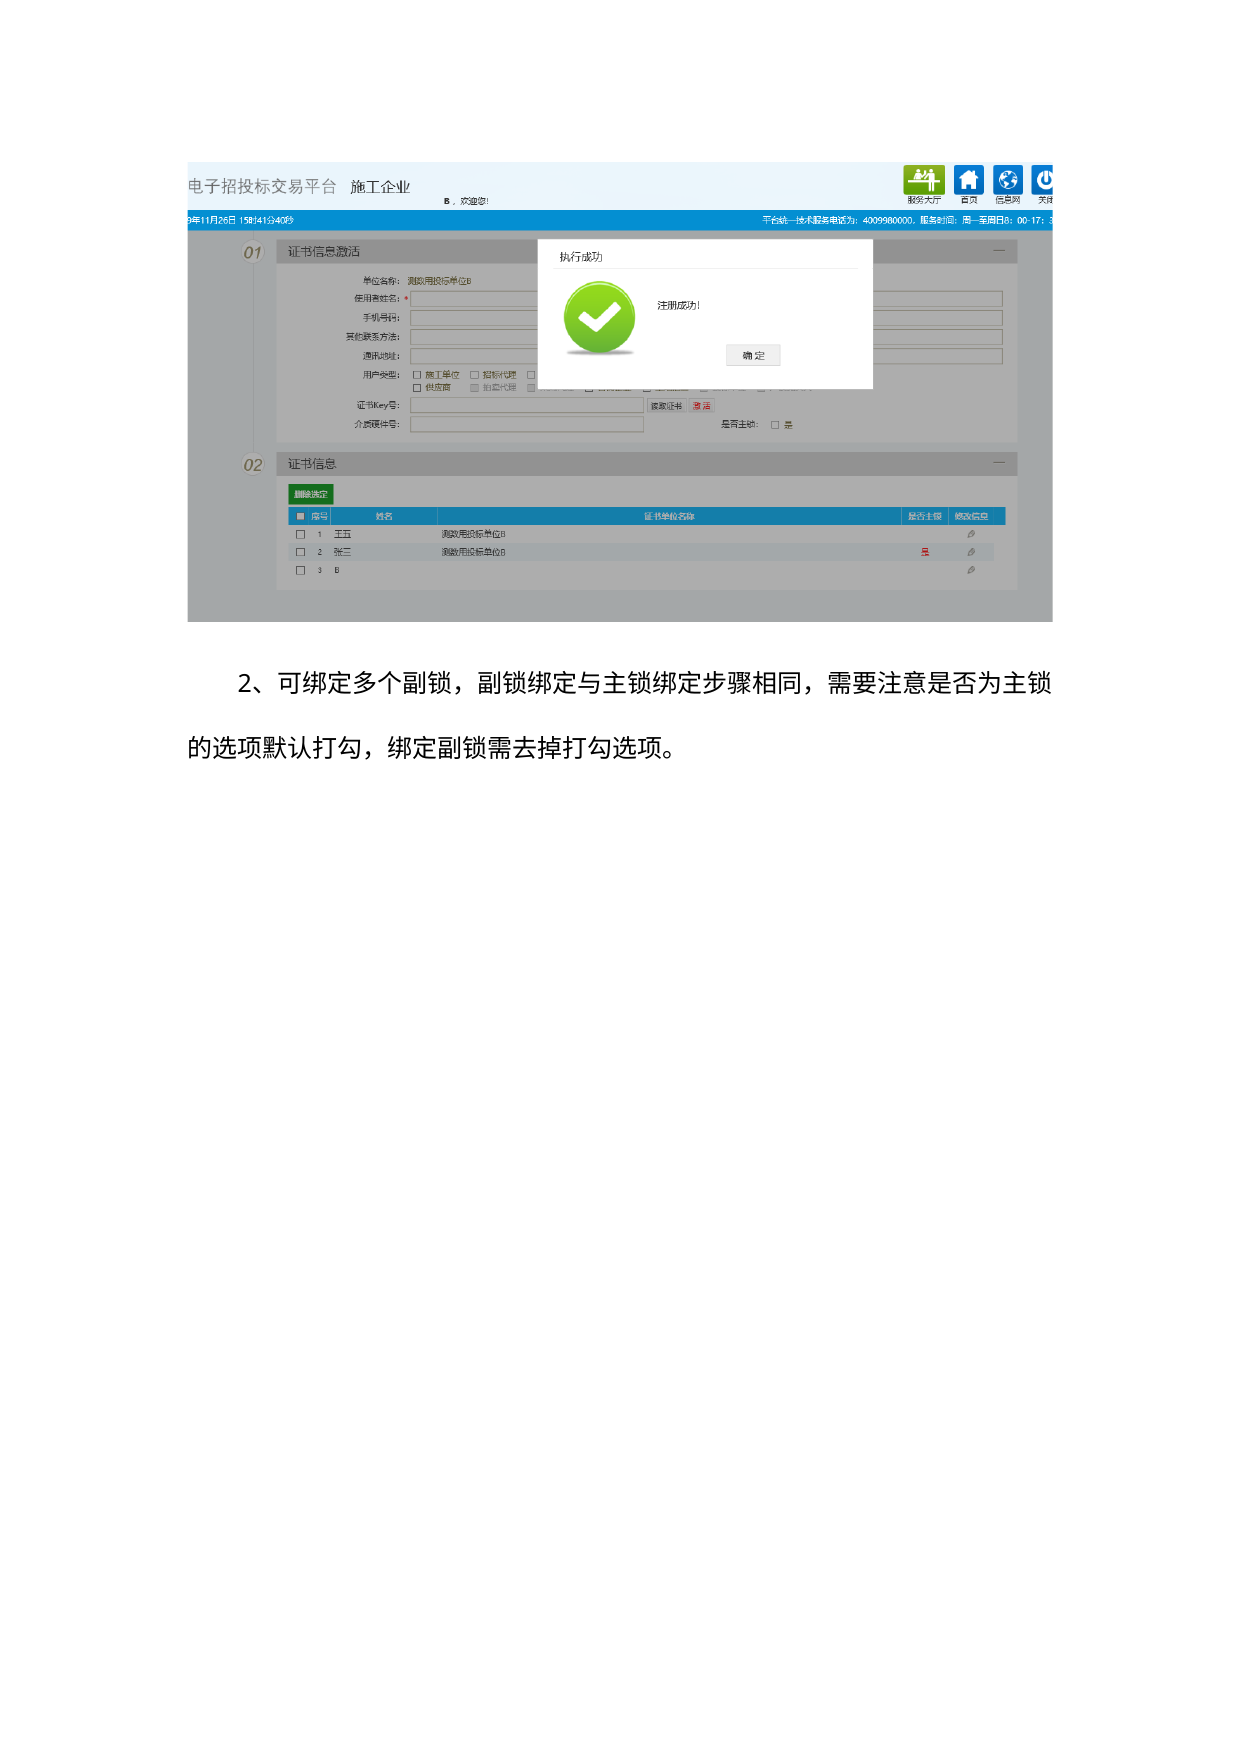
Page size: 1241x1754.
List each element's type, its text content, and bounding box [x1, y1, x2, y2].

picture [187, 162, 1053, 209]
picture [187, 231, 1053, 622]
text 2、可绑定多个副锁，副锁绑定与主锁绑定步骤相同，需要注意是否为主锁的选项默认打勾，绑定副锁需去掉打勾选项。 [187, 649, 1053, 779]
picture [989, 217, 997, 223]
